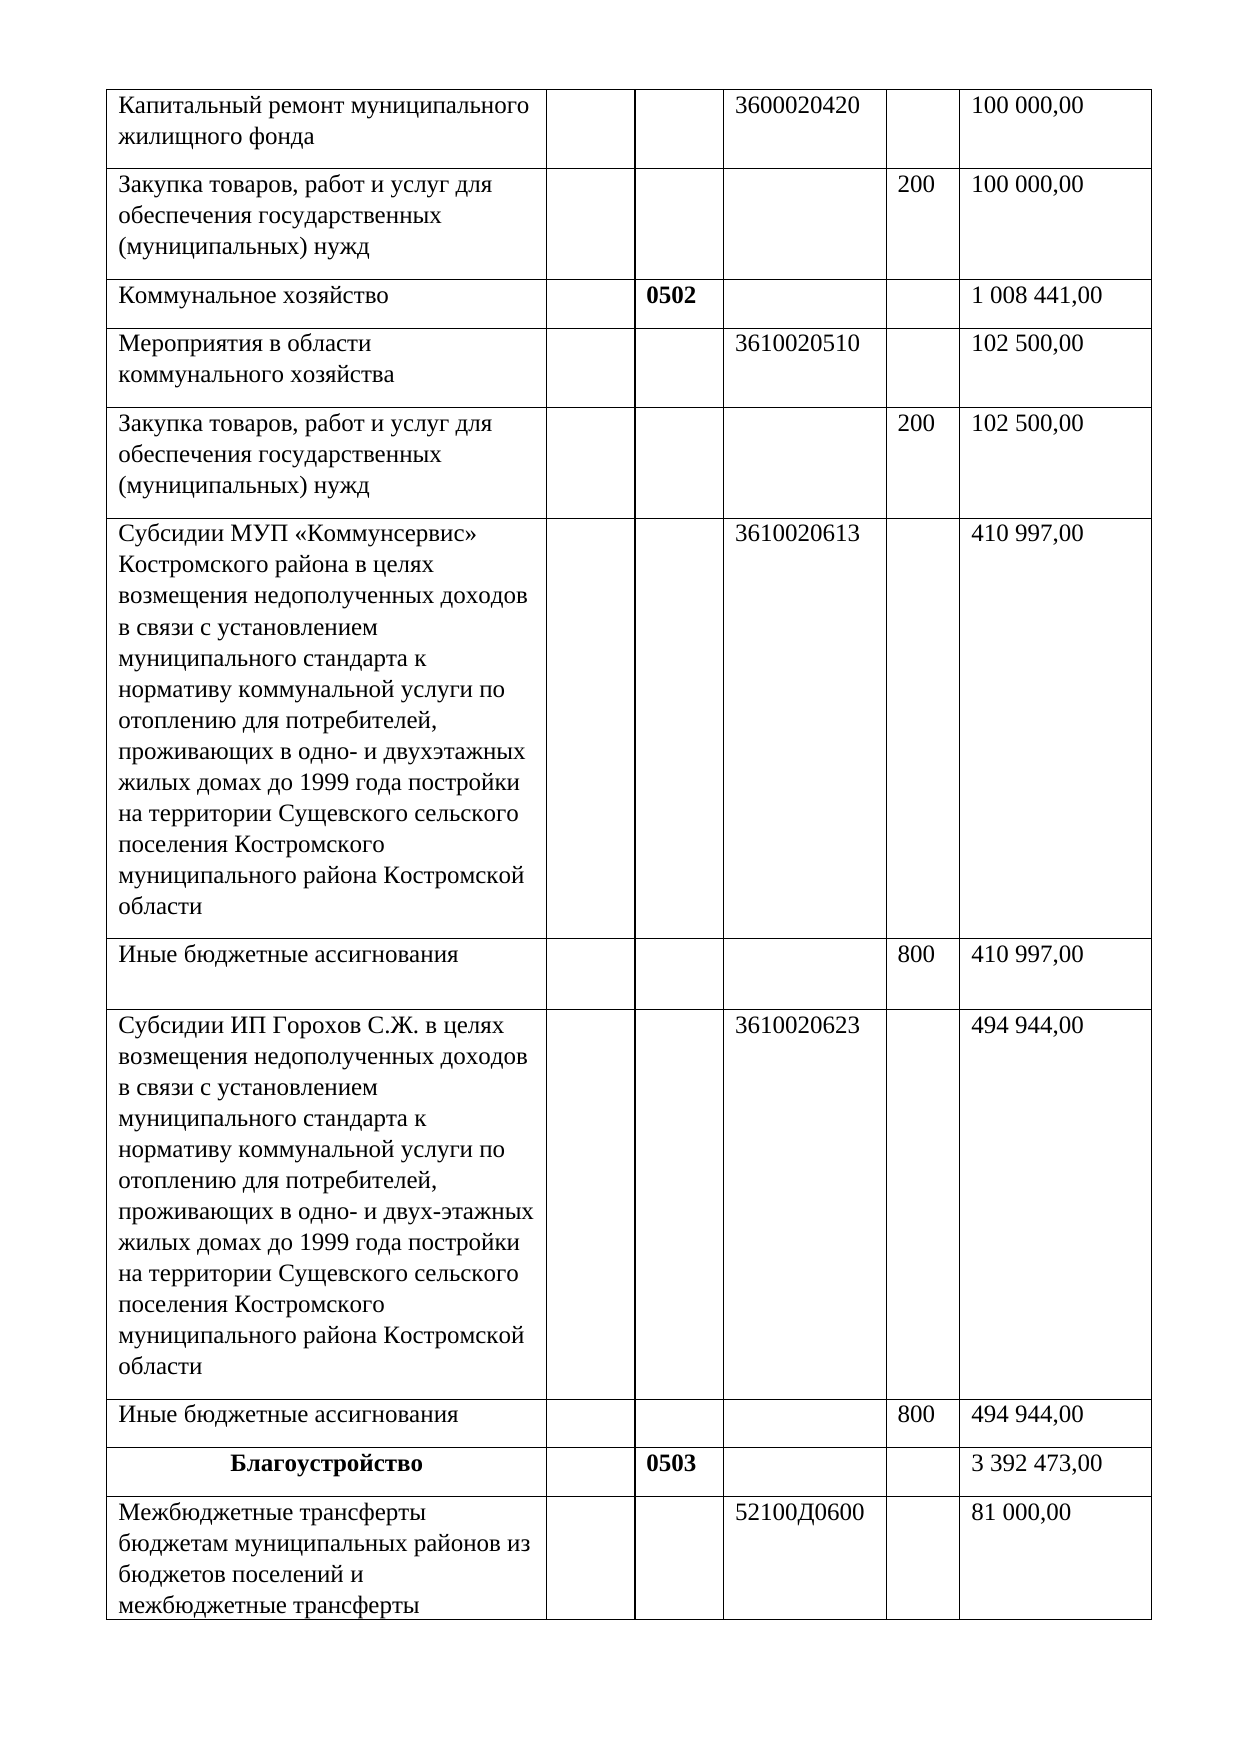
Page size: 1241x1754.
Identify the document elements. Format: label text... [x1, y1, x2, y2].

table_cell [887, 90, 959, 168]
table_cell 102 500,00 [960, 408, 1151, 517]
table_cell Иные бюджетные ассигнования [107, 939, 546, 1009]
table_cell [636, 1497, 723, 1619]
table_cell [636, 329, 723, 407]
table_cell 410 997,00 [960, 939, 1151, 1009]
table_cell [636, 408, 723, 517]
table_cell 200 [887, 169, 959, 279]
table_cell [887, 1010, 959, 1398]
table_cell 3 392 473,00 [960, 1448, 1151, 1496]
table_cell [724, 1400, 886, 1447]
table_cell Субсидии ИП Горохов С.Ж. в целях возмещения недополученных доходов в связи с установлением муниципального стандарта к нормативу коммунальной услуги по отоплению для потребителей, проживающих в одно- и двух-этажных жилых домах до 1999 года постройки на территории Сущевского сельского поселения Костромского муниципального района Костромской области [107, 1010, 546, 1398]
table_cell 3610020510 [724, 329, 886, 407]
table_cell 800 [887, 939, 959, 1009]
table_cell 494 944,00 [960, 1400, 1151, 1447]
table_cell [547, 169, 634, 279]
table_cell Благоустройство [107, 1448, 546, 1496]
table_cell [547, 408, 634, 517]
table_cell 200 [887, 408, 959, 517]
table_cell 1 008 441,00 [960, 280, 1151, 327]
table_cell Коммунальное хозяйство [107, 280, 546, 327]
table_cell [636, 1010, 723, 1398]
table_cell 3610020613 [724, 519, 886, 938]
table_cell 3600020420 [724, 90, 886, 168]
table_cell [547, 329, 634, 407]
table_cell 410 997,00 [960, 519, 1151, 938]
table_cell 0503 [636, 1448, 723, 1496]
table_cell [724, 1448, 886, 1496]
table_cell [636, 169, 723, 279]
table_cell Мероприятия в области коммунального хозяйства [107, 329, 546, 407]
table_cell [547, 1497, 634, 1619]
table_cell [547, 280, 634, 327]
table_cell [887, 280, 959, 327]
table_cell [107, 1497, 546, 1619]
table_cell 52100Д0600 [724, 1497, 886, 1619]
table_cell [724, 169, 886, 279]
table_cell 800 [887, 1400, 959, 1447]
table_cell [887, 1448, 959, 1496]
table_cell [724, 280, 886, 327]
table_cell Капитальный ремонт муниципального жилищного фонда [107, 90, 546, 168]
table_cell 100 000,00 [960, 169, 1151, 279]
table_cell [887, 329, 959, 407]
table_cell [636, 1400, 723, 1447]
table_cell [547, 1400, 634, 1447]
table_cell [547, 1010, 634, 1398]
table_cell [724, 408, 886, 517]
table_cell [547, 519, 634, 938]
table_cell 0502 [636, 280, 723, 327]
table_cell Закупка товаров, работ и услуг для обеспечения государственных (муниципальных) нужд [107, 408, 546, 517]
table_cell 102 500,00 [960, 329, 1151, 407]
table_cell Субсидии МУП «Коммунсервис» Костромского района в целях возмещения недополученных доходов в связи с установлением муниципального стандарта к нормативу коммунальной услуги по отоплению для потребителей, проживающих в одно- и двухэтажных жилых домах до 1999 года постройки на территории Сущевского сельского поселения Костромского муниципального района Костромской области [107, 519, 546, 938]
table_cell [547, 1448, 634, 1496]
table_cell [887, 1497, 959, 1619]
table_cell [887, 519, 959, 938]
table_cell [547, 90, 634, 168]
table_cell [636, 519, 723, 938]
table_cell 494 944,00 [960, 1010, 1151, 1398]
table_cell 81 000,00 [960, 1497, 1151, 1619]
table_cell 100 000,00 [960, 90, 1151, 168]
table_cell [636, 939, 723, 1009]
table_cell [724, 939, 886, 1009]
table_cell Иные бюджетные ассигнования [107, 1400, 546, 1447]
table_cell Закупка товаров, работ и услуг для обеспечения государственных (муниципальных) нужд [107, 169, 546, 279]
table_cell [636, 90, 723, 168]
table_cell [547, 939, 634, 1009]
table_cell 3610020623 [724, 1010, 886, 1398]
